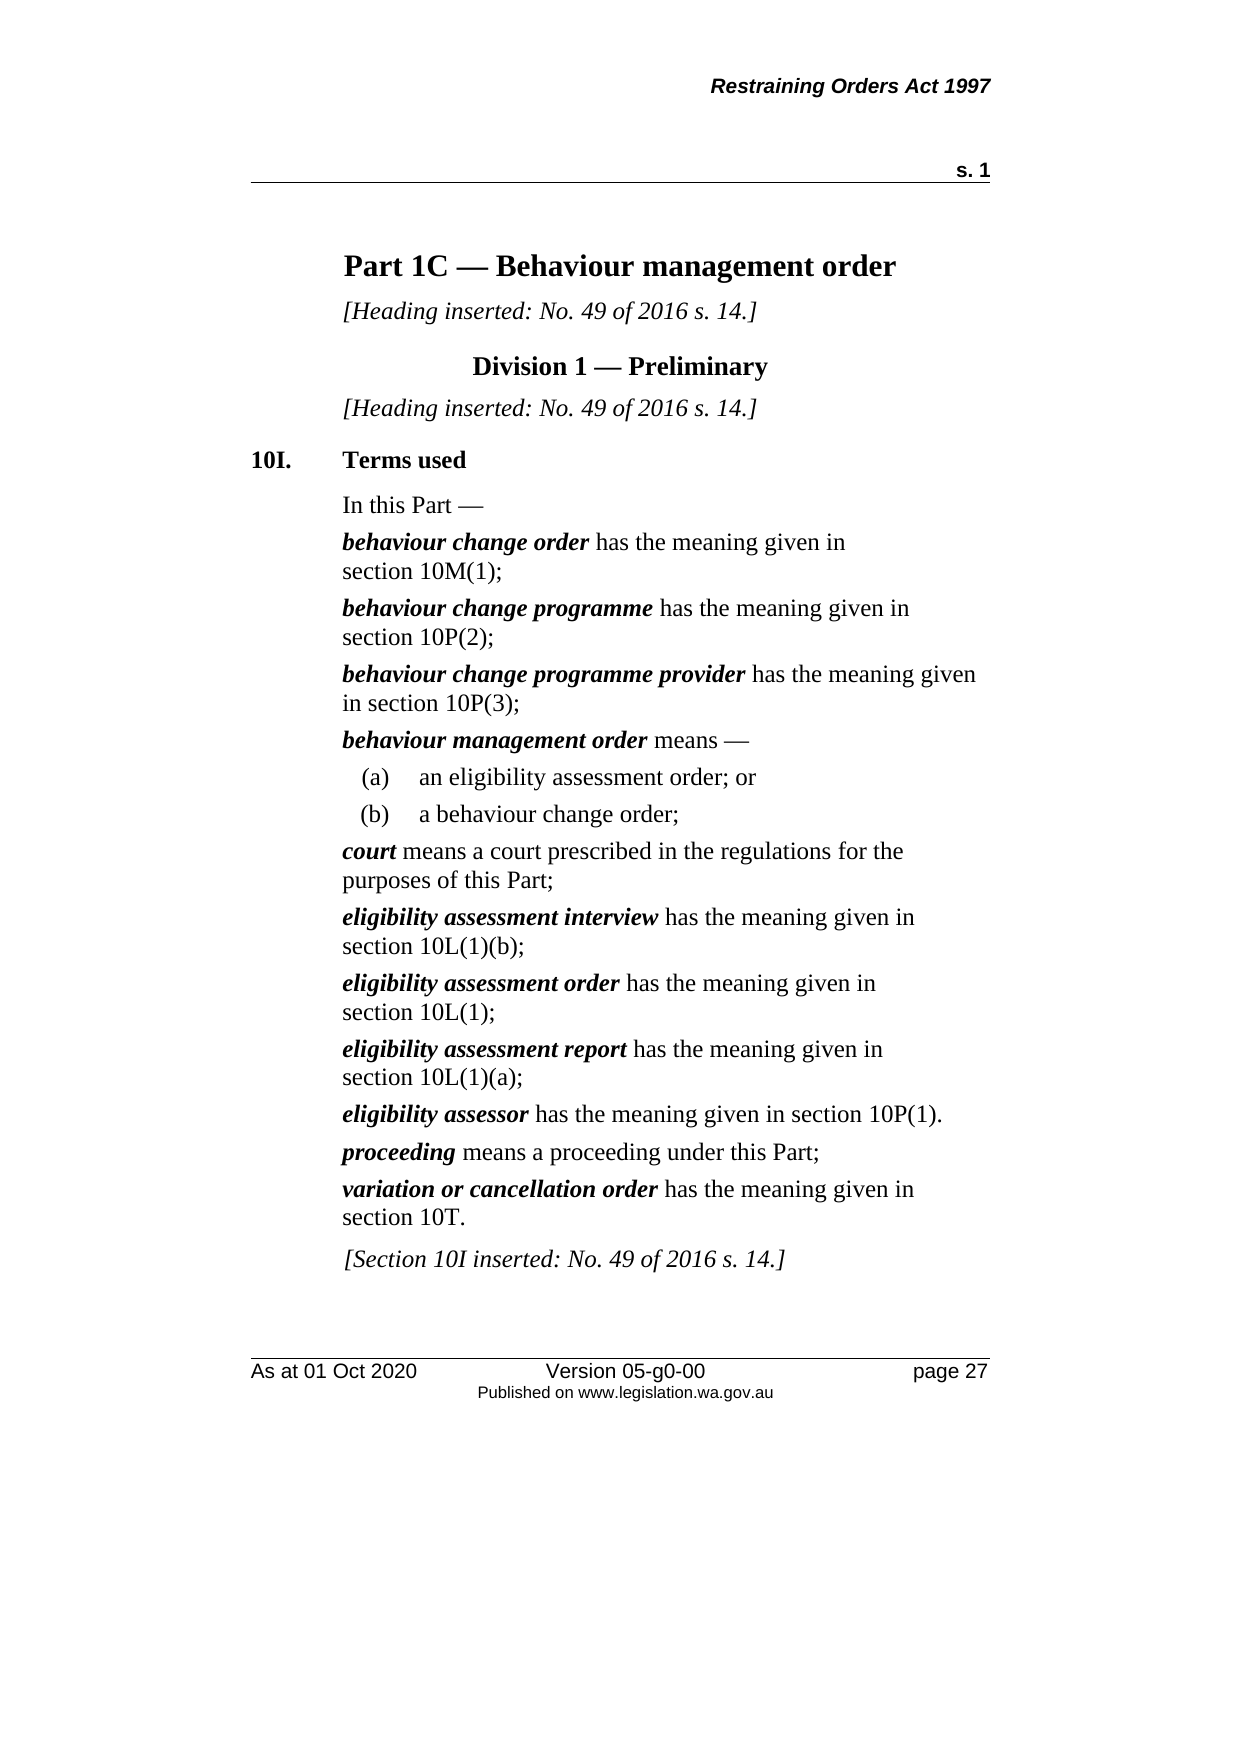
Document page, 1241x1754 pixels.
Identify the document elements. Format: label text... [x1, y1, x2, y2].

text [Section 10I inserted: No. 49 of 2016 s. 14.] [251, 1244, 990, 1272]
text eligibility assessment order has the meaning given in section 10L(1); [251, 968, 990, 1025]
text (a) an eligibility assessment order; or [251, 762, 990, 791]
text (b) a behaviour change order; [251, 799, 990, 828]
text In this Part — [251, 490, 990, 519]
text court means a court prescribed in the regulations for the purposes of this Part; [251, 836, 990, 894]
subtitle [Heading inserted: No. 49 of 2016 s. 14.] [251, 296, 990, 325]
subtitle Division 1 — Preliminary [251, 350, 990, 381]
text behaviour change programme provider has the meaning given in section 10P(3); [251, 659, 990, 717]
text eligibility assessment interview has the meaning given in section 10L(1)(b); [251, 902, 990, 959]
text variation or cancellation order has the meaning given in section 10T. [251, 1174, 990, 1231]
text eligibility assessor has the meaning given in section 10P(1). [251, 1099, 990, 1128]
text proceeding means a proceeding under this Part; [251, 1137, 990, 1165]
subtitle 10I. Terms used [251, 445, 990, 474]
text behaviour management order means — [251, 725, 990, 754]
subtitle Part 1C — Behaviour management order [251, 247, 990, 283]
text eligibility assessment report has the meaning given in section 10L(1)(a); [251, 1034, 990, 1091]
text behaviour change order has the meaning given in section 10M(1); [251, 527, 990, 585]
text behaviour change programme has the meaning given in section 10P(2); [251, 593, 990, 651]
subtitle [Heading inserted: No. 49 of 2016 s. 14.] [251, 393, 990, 422]
